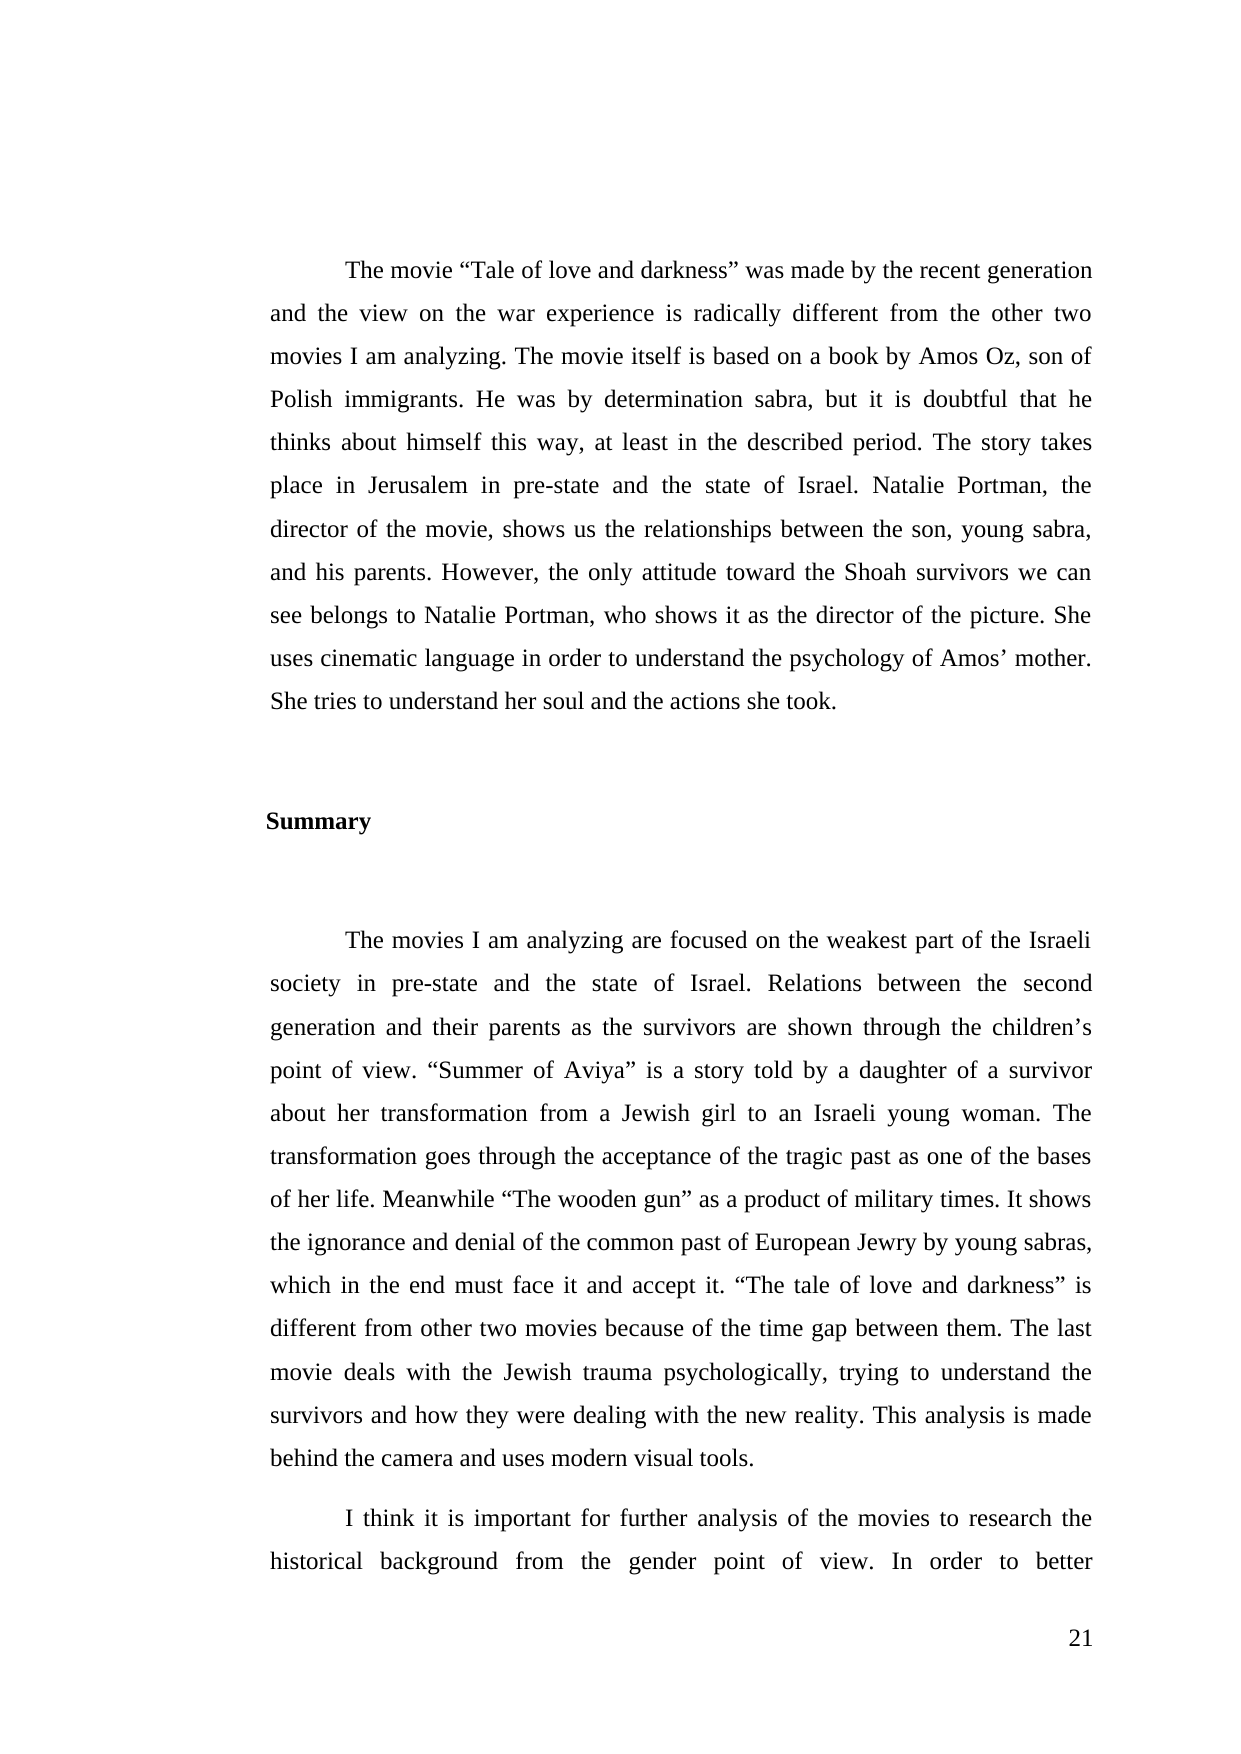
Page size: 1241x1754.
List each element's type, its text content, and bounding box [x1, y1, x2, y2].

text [270, 1503, 1093, 1574]
text The movies I am analyzing are focused on the weakest part of the Israeli society in pre-state and the state of Israel. Relations between the second generation and their parents as the survivors are shown through the children’s point of view. “Summer of Aviya” is a story told by a daughter of a survivor about her transformation from a Jewish girl to an Israeli young woman. The transformation goes through the acceptance of the tragic past as one of the bases of her life. Meanwhile “The wooden gun” as a product of military times. It shows the ignorance and denial of the common past of European Jewry by young sabras, which in the end must face it and accept it. “The tale of love and darkness” is different from other two movies because of the time gap between them. The last movie deals with the Jewish trauma psychologically, trying to understand the survivors and how they were dealing with the new reality. This analysis is made behind the camera and uses modern visual tools. [270, 925, 1093, 1472]
text Summary [253, 806, 1093, 834]
text The movie “Tale of love and darkness” was made by the recent generation and the view on the war experience is radically different from the other two movies I am analyzing. The movie itself is based on a book by Amos Oz, son of Polish immigrants. He was by determination sabra, but it is doubtful that he thinks about himself this way, at least in the described period. The story takes place in Jerusalem in pre-state and the state of Israel. Natalie Portman, the director of the movie, shows us the relationships between the son, young sabra, and his parents. However, the only attitude toward the Shoah survivors we can see belongs to Natalie Portman, who shows it as the director of the picture. She uses cinematic language in order to understand the psychology of Amos’ mother. She tries to understand her soul and the actions she took. [270, 255, 1093, 715]
